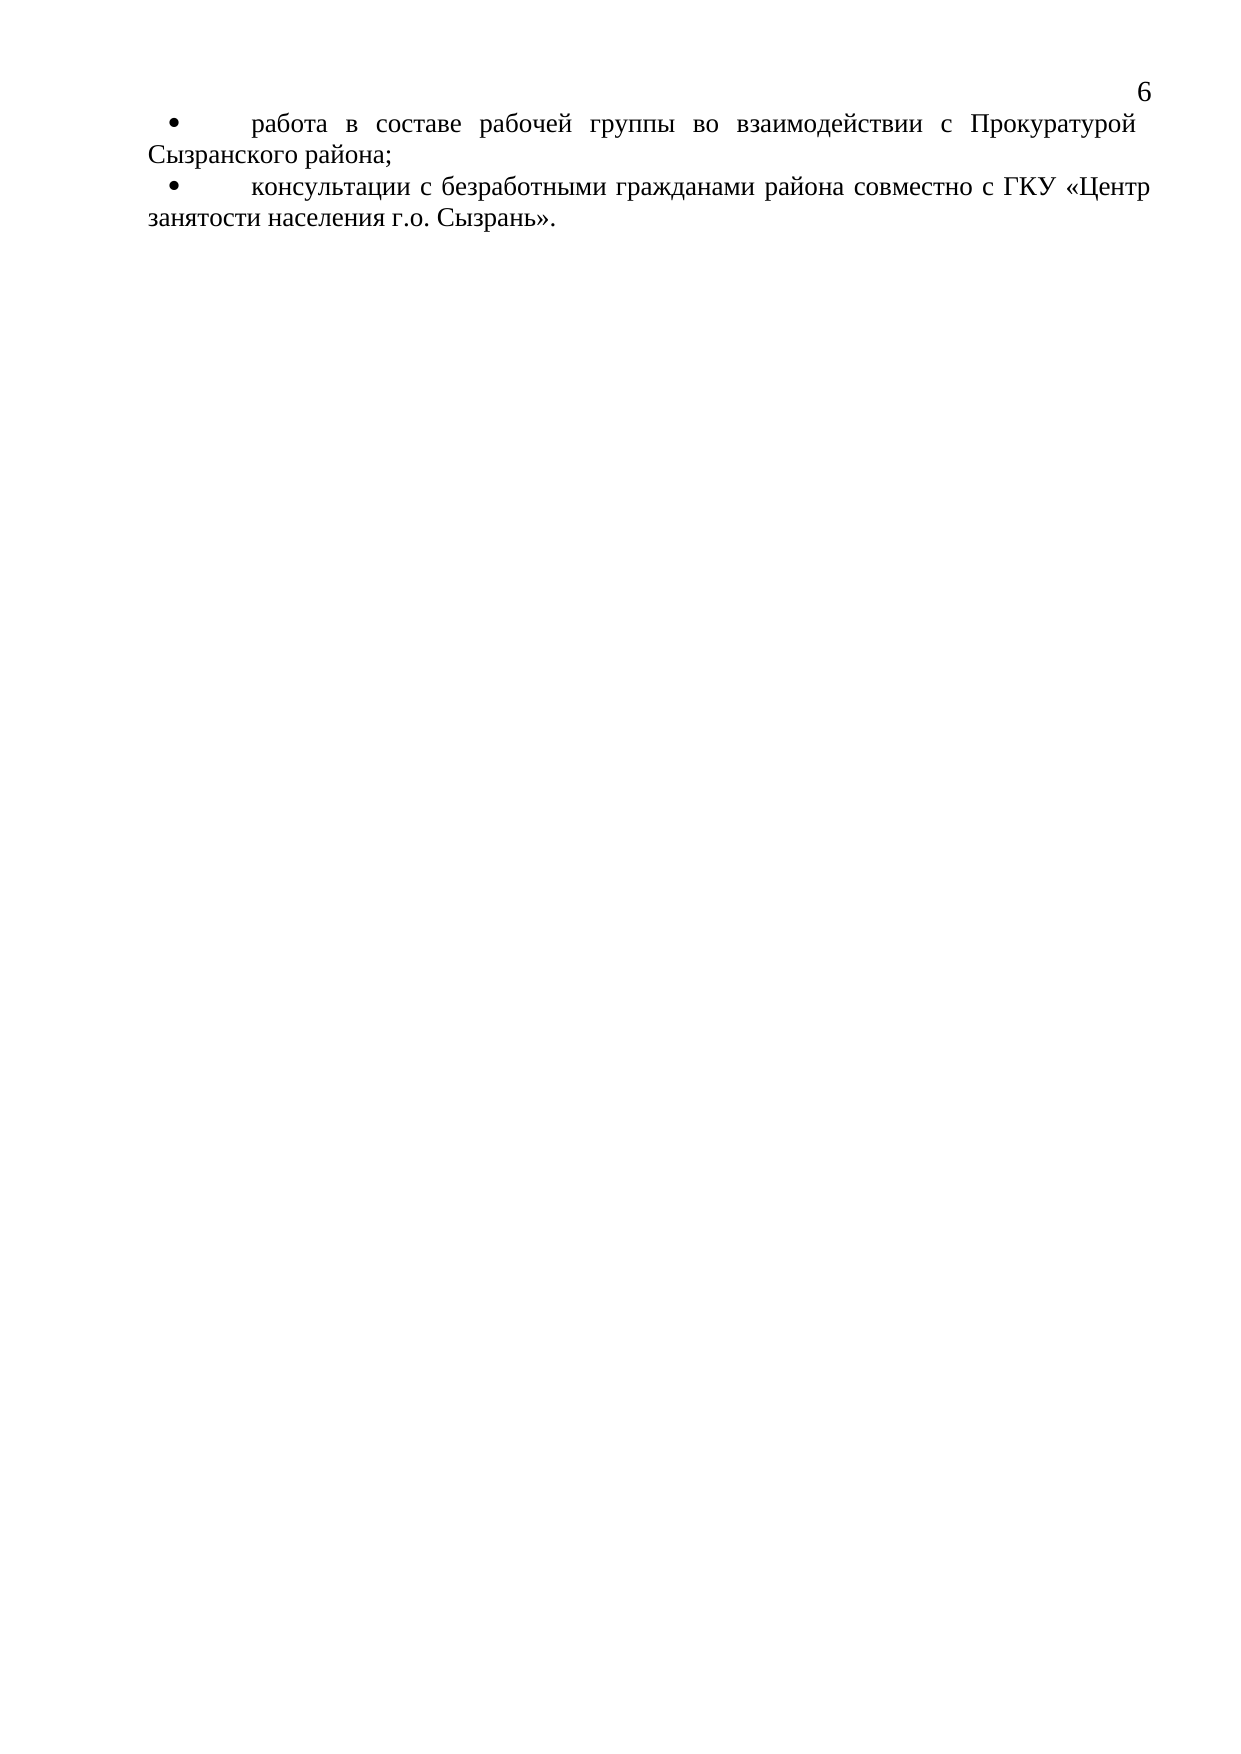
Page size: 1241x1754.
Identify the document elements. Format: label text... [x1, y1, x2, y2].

list работа в составе рабочей группы во взаимодействии с Прокуратурой Сызранского района; [148, 107, 1152, 170]
list консультации с безработными гражданами района совместно с ГКУ «Центр занятости населения г.о. Сызрань». [148, 170, 1152, 232]
